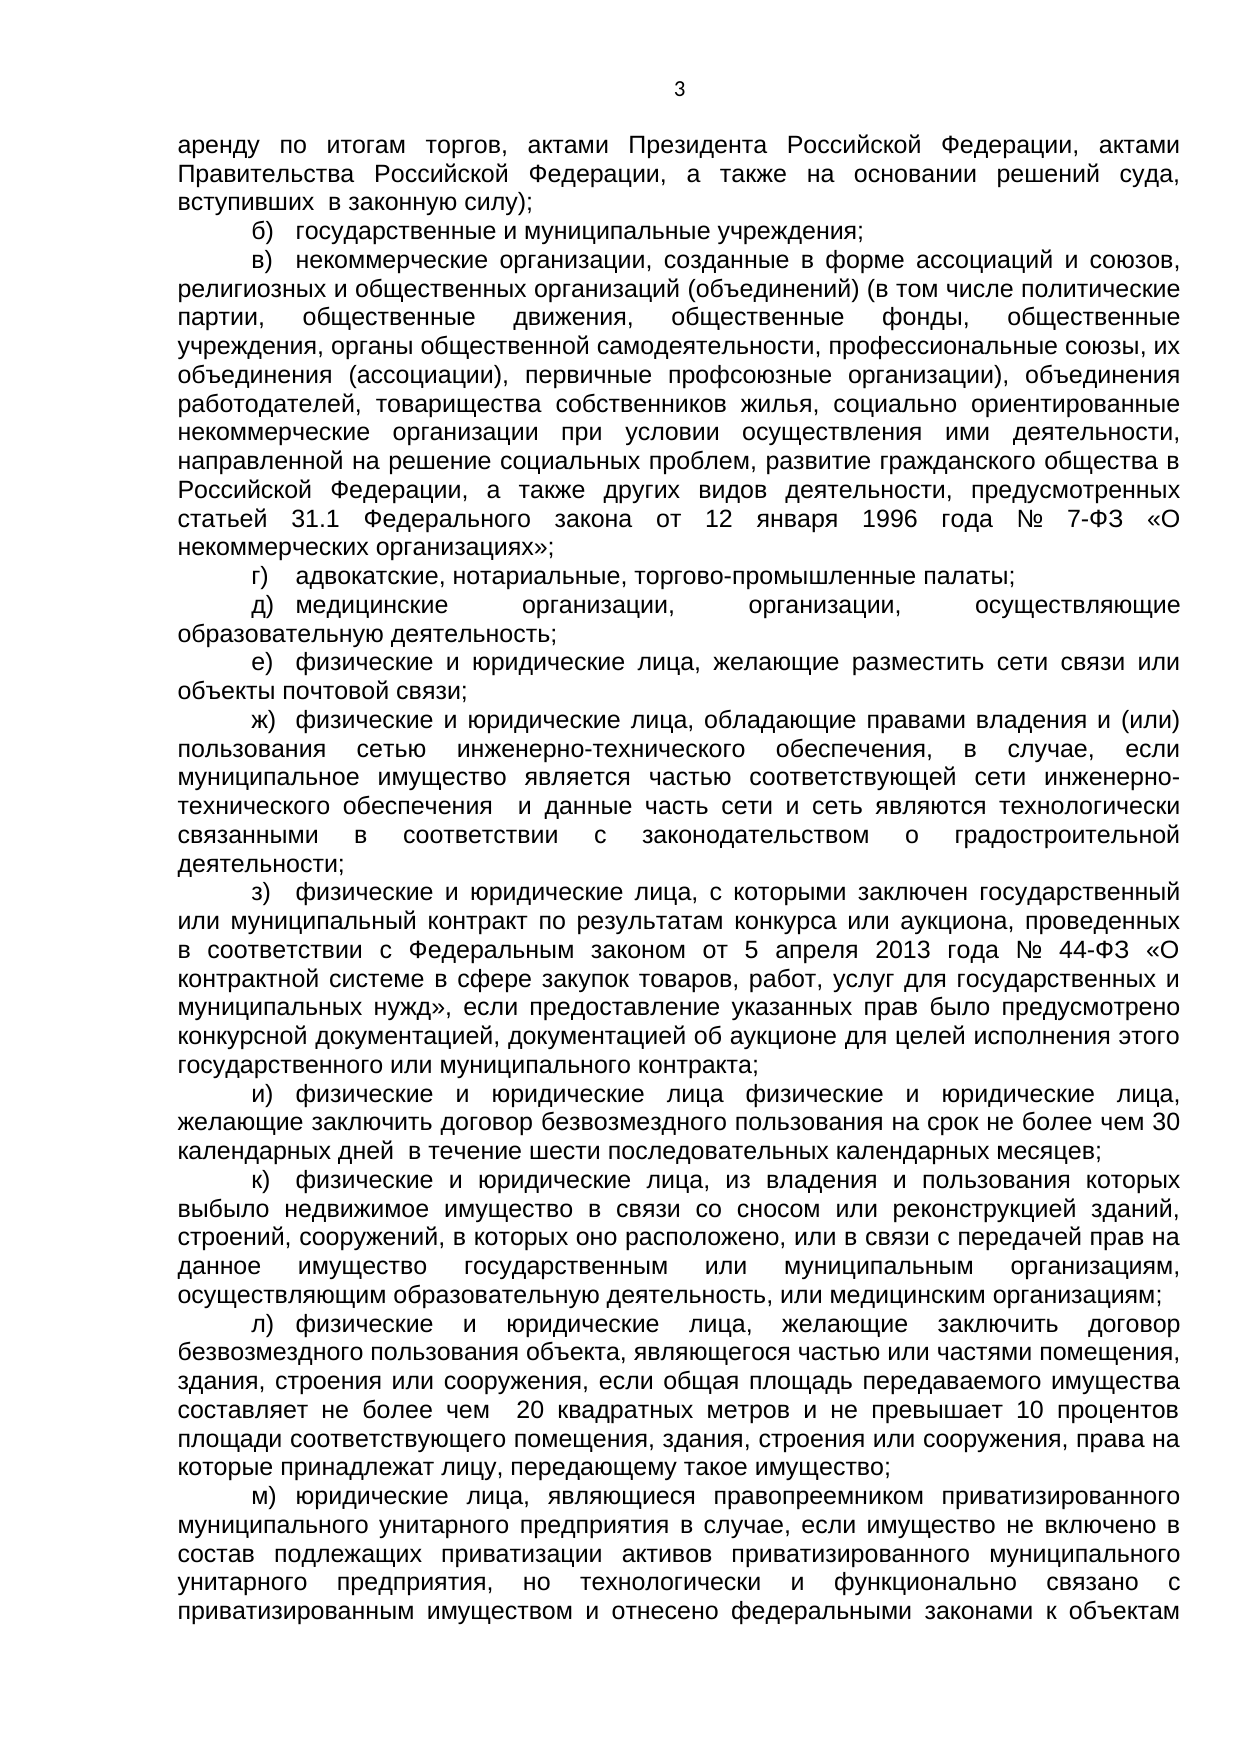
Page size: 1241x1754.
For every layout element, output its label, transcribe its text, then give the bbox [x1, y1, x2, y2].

list адвокатские, нотариальные, торгово-промышленные палаты; [177, 561, 1181, 590]
list физические и юридические лица, из владения и пользования которых выбыло недвижимое имущество в связи со сносом или реконструкцией зданий, строений, сооружений, в которых оно расположено, или в связи с передачей прав на данное имущество государственным или муниципальным организациям, осуществляющим образовательную деятельность, или медицинским организациям; [177, 1165, 1181, 1308]
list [177, 1481, 1181, 1625]
list физические и юридические лица, обладающие правами владения и (или) пользования сетью инженерно-технического обеспечения, в случае, если муниципальное имущество является частью соответствующей сети инженерно-технического обеспечения и данные часть сети и сеть являются технологически связанными в соответствии с законодательством о градостроительной деятельности; [177, 705, 1181, 877]
list медицинские организации, организации, осуществляющие образовательную деятельность; [177, 590, 1181, 647]
list физические и юридические лица физические и юридические лица, желающие заключить договор безвозмездного пользования на срок не более чем 30 календарных дней в течение шести последовательных календарных месяцев; [177, 1078, 1181, 1165]
list физические и юридические лица, желающие разместить сети связи или объекты почтовой связи; [177, 647, 1181, 705]
list некоммерческие организации, созданные в форме ассоциаций и союзов, религиозных и общественных организаций (объединений) (в том числе политические партии, общественные движения, общественные фонды, общественные учреждения, органы общественной самодеятельности, профессиональные союзы, их объединения (ассоциации), первичные профсоюзные организации), объединения работодателей, товарищества собственников жилья, социально ориентированные некоммерческие организации при условии осуществления ими деятельности, направленной на решение социальных проблем, развитие гражданского общества в Российской Федерации, а также других видов деятельности, предусмотренных статьей 31.1 Федерального закона от 12 января 1996 года № 7-ФЗ «О некоммерческих организациях»; [177, 245, 1181, 561]
list физические и юридические лица, с которыми заключен государственный или муниципальный контракт по результатам конкурса или аукциона, проведенных в соответствии с Федеральным законом от 5 апреля 2013 года № 44-ФЗ «О контрактной системе в сфере закупок товаров, работ, услуг для государственных и муниципальных нужд», если предоставление указанных прав было предусмотрено конкурсной документацией, документацией об аукционе для целей исполнения этого государственного или муниципального контракта; [177, 877, 1181, 1078]
list государственные и муниципальные учреждения; [177, 216, 1181, 245]
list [177, 130, 1181, 216]
list физические и юридические лица, желающие заключить договор безвозмездного пользования объекта, являющегося частью или частями помещения, здания, строения или сооружения, если общая площадь передаваемого имущества составляет не более чем 20 квадратных метров и не превышает 10 процентов площади соответствующего помещения, здания, строения или сооружения, права на которые принадлежат лицу, передающему такое имущество; [177, 1308, 1181, 1481]
